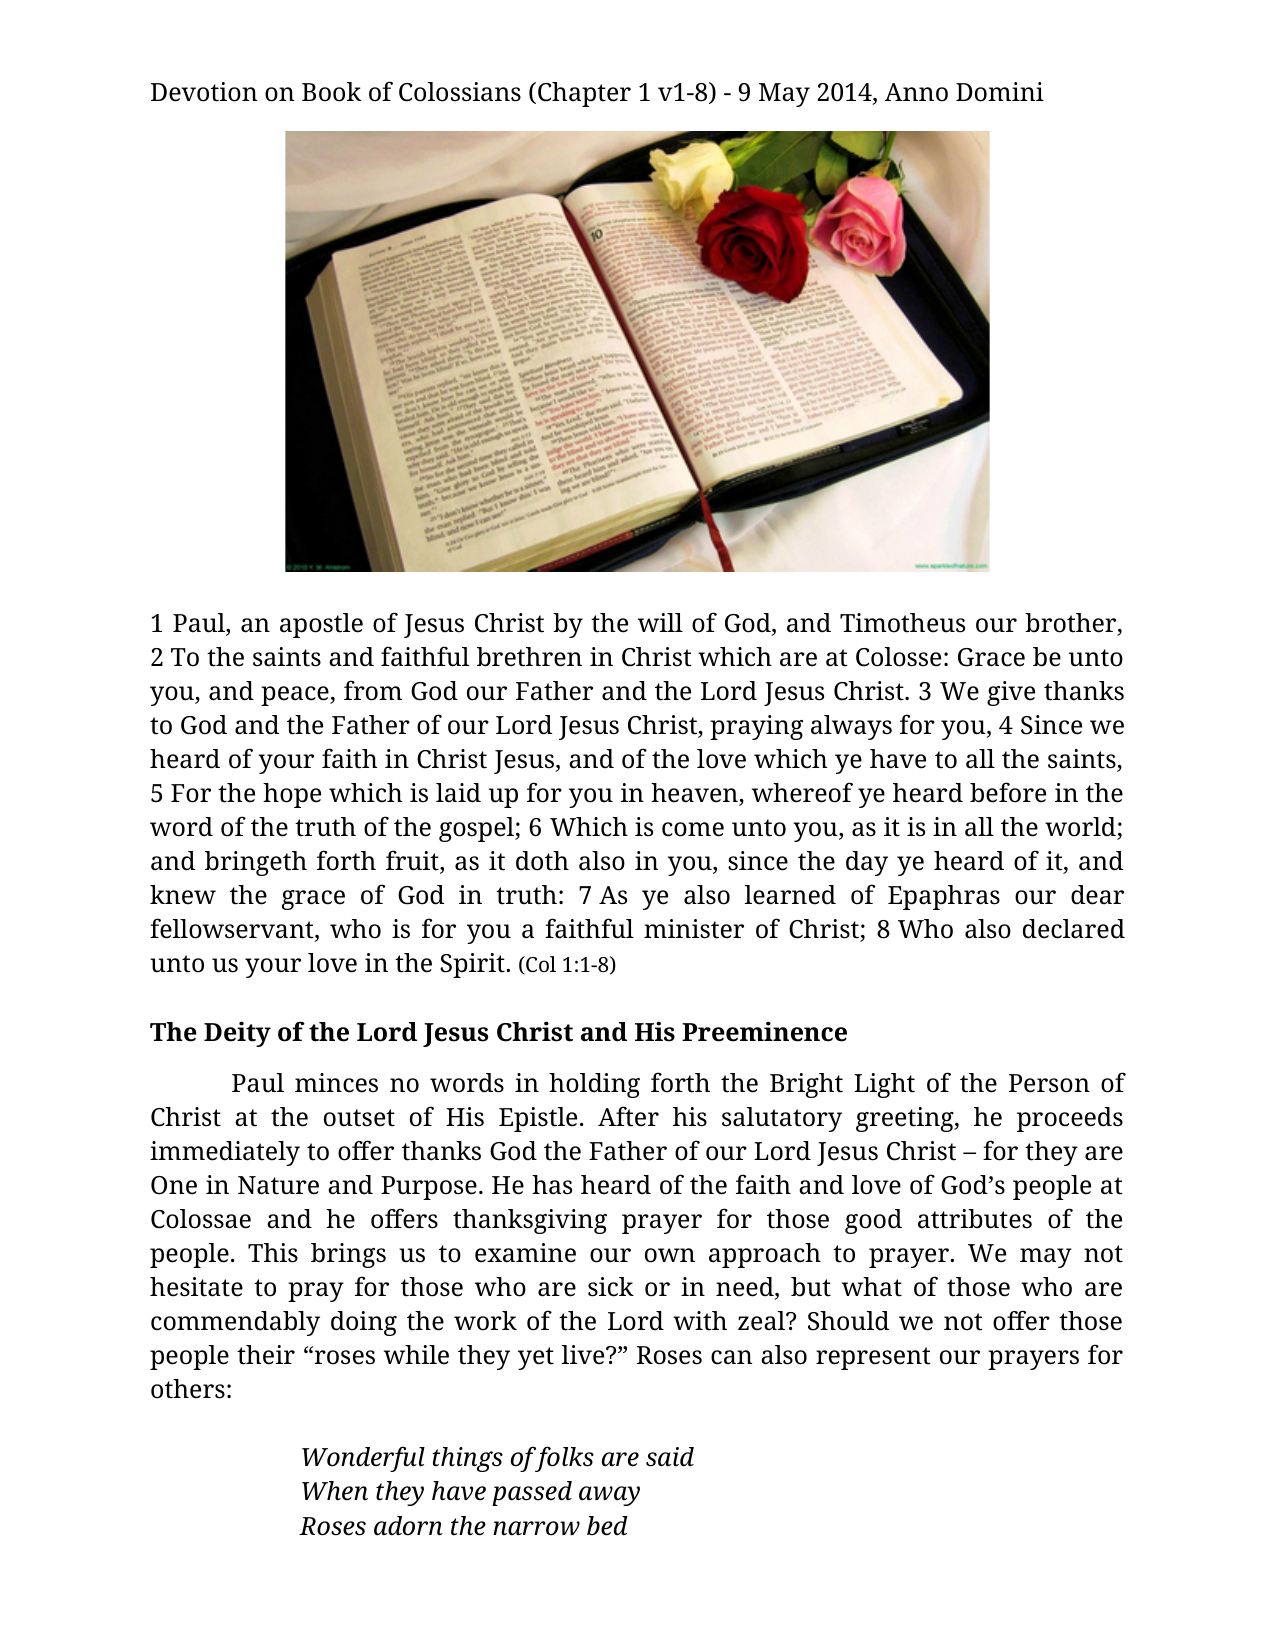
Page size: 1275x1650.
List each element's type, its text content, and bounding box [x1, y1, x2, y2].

text Wonderful things of folks are said [300, 1440, 1125, 1474]
text Devotion on Book of Colossians (Chapter 1 v1-8) - 9 May 2014, Anno Domini [150, 75, 1125, 109]
text When they have passed away [300, 1474, 1125, 1508]
text The Deity of the Lord Jesus Christ and His Preeminence [150, 1014, 1125, 1048]
text Paul minces no words in holding forth the Bright Light of the Person of Christ at the outset of His Epistle. After his salutatory greeting, he proceeds immediately to offer thanks God the Father of our Lord Jesus Christ – for they are One in Nature and Purpose. He has heard of the faith and love of God’s people at Colossae and he offers thanksgiving prayer for those good attributes of the people. This brings us to examine our own approach to prayer. We may not hesitate to pray for those who are sick or in need, but what of those who are commendably doing the work of the Lord with zeal? Should we not offer those people their “roses while they yet live?” Roses can also represent our prayers for others: [150, 1065, 1125, 1406]
text 1 Paul, an apostle of Jesus Christ by the will of God, and Timotheus our brother, 2 To the saints and faithful brethren in Christ which are at Colosse: Grace be unto you, and peace, from God our Father and the Lord Jesus Christ. 3 We give thanks to God and the Father of our Lord Jesus Christ, praying always for you, 4 Since we heard of your faith in Christ Jesus, and of the love which ye have to all the saints, 5 For the hope which is laid up for you in heaven, whereof ye heard before in the word of the truth of the gospel; 6 Which is come unto you, as it is in all the world; and bringeth forth fruit, as it doth also in you, since the day ye heard of it, and knew the grace of God in truth: 7 As ye also learned of Epaphras our dear fellowservant, who is for you a faithful minister of Christ; 8 Who also declared unto us your love in the Spirit. (Col 1:1-8) [150, 605, 1125, 980]
text Roses adorn the narrow bed [300, 1508, 1125, 1542]
picture [285, 131, 990, 572]
